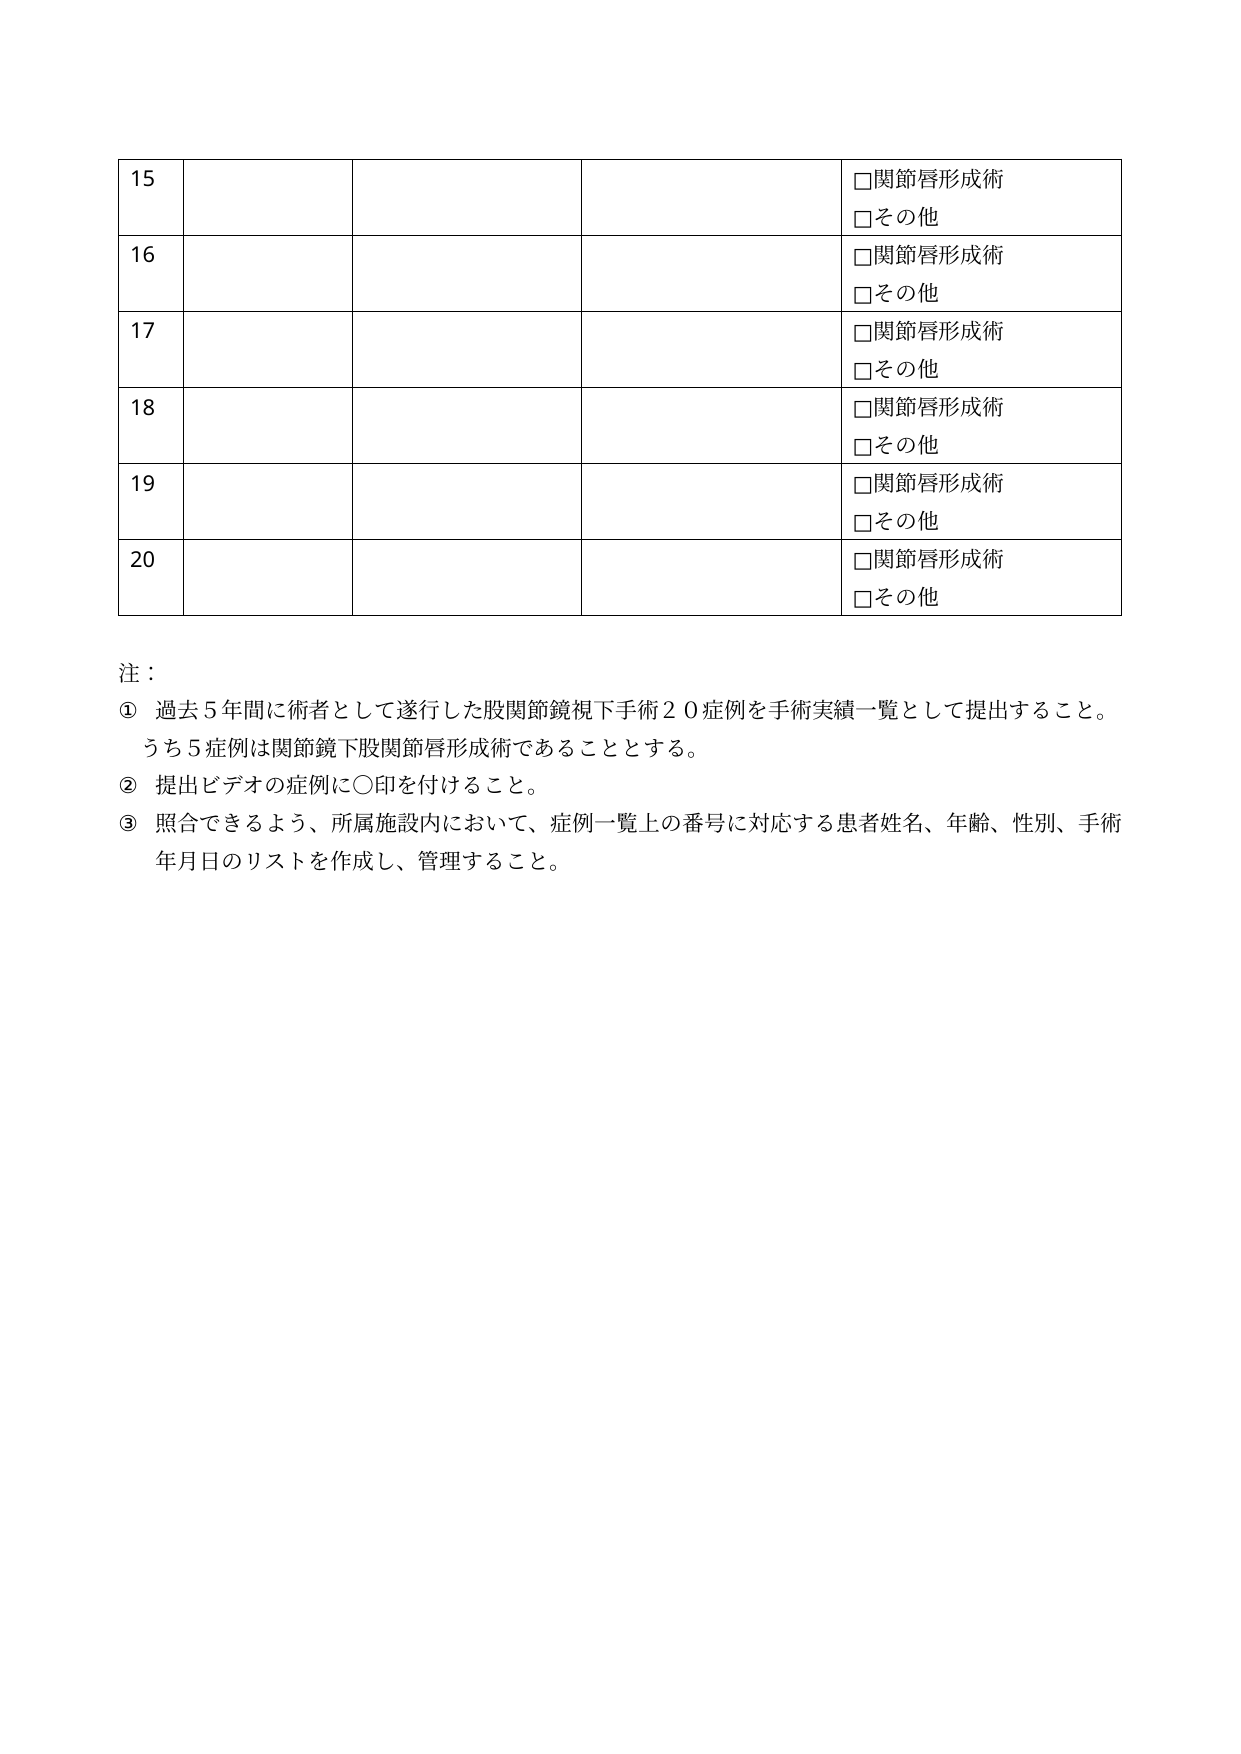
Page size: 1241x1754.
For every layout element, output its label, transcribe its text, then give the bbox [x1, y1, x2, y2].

table_cell 15 [119, 160, 183, 234]
table_cell [353, 160, 581, 234]
table_cell [582, 236, 841, 311]
table_cell 18 [119, 388, 183, 463]
table_cell □関節唇形成術 □その他 [842, 540, 1121, 615]
table_cell 16 [119, 236, 183, 311]
table_cell [184, 388, 352, 463]
table_cell [184, 236, 352, 311]
list 過去５年間に術者として遂行した股関節鏡視下手術２０症例を手術実績一覧として提出すること。 [118, 691, 1122, 728]
table_cell [582, 464, 841, 539]
table_cell [582, 160, 841, 234]
table_cell [353, 540, 581, 615]
table_cell □関節唇形成術 □その他 [842, 388, 1121, 463]
table_cell [184, 540, 352, 615]
text 注： [118, 653, 1122, 691]
list 照合できるよう、所属施設内において、症例一覧上の番号に対応する患者姓名、年齢、性別、手術年月日のリストを作成し、管理すること。 [118, 803, 1122, 878]
table_cell [582, 388, 841, 463]
table_cell [353, 388, 581, 463]
table_cell 17 [119, 312, 183, 387]
table_cell □関節唇形成術 □その他 [842, 464, 1121, 539]
table_cell [582, 312, 841, 387]
table_cell [184, 312, 352, 387]
table_cell □関節唇形成術 □その他 [842, 160, 1121, 234]
table_cell [582, 540, 841, 615]
table_cell 19 [119, 464, 183, 539]
table_cell □関節唇形成術 □その他 [842, 312, 1121, 387]
table_cell [184, 464, 352, 539]
text うち５症例は関節鏡下股関節唇形成術であることとする。 [118, 728, 1122, 766]
list 提出ビデオの症例に○印を付けること。 [118, 766, 1122, 803]
table_cell [353, 236, 581, 311]
table_cell [353, 312, 581, 387]
table_cell [184, 160, 352, 234]
table_cell 20 [119, 540, 183, 615]
table_cell [353, 464, 581, 539]
table_cell □関節唇形成術 □その他 [842, 236, 1121, 311]
